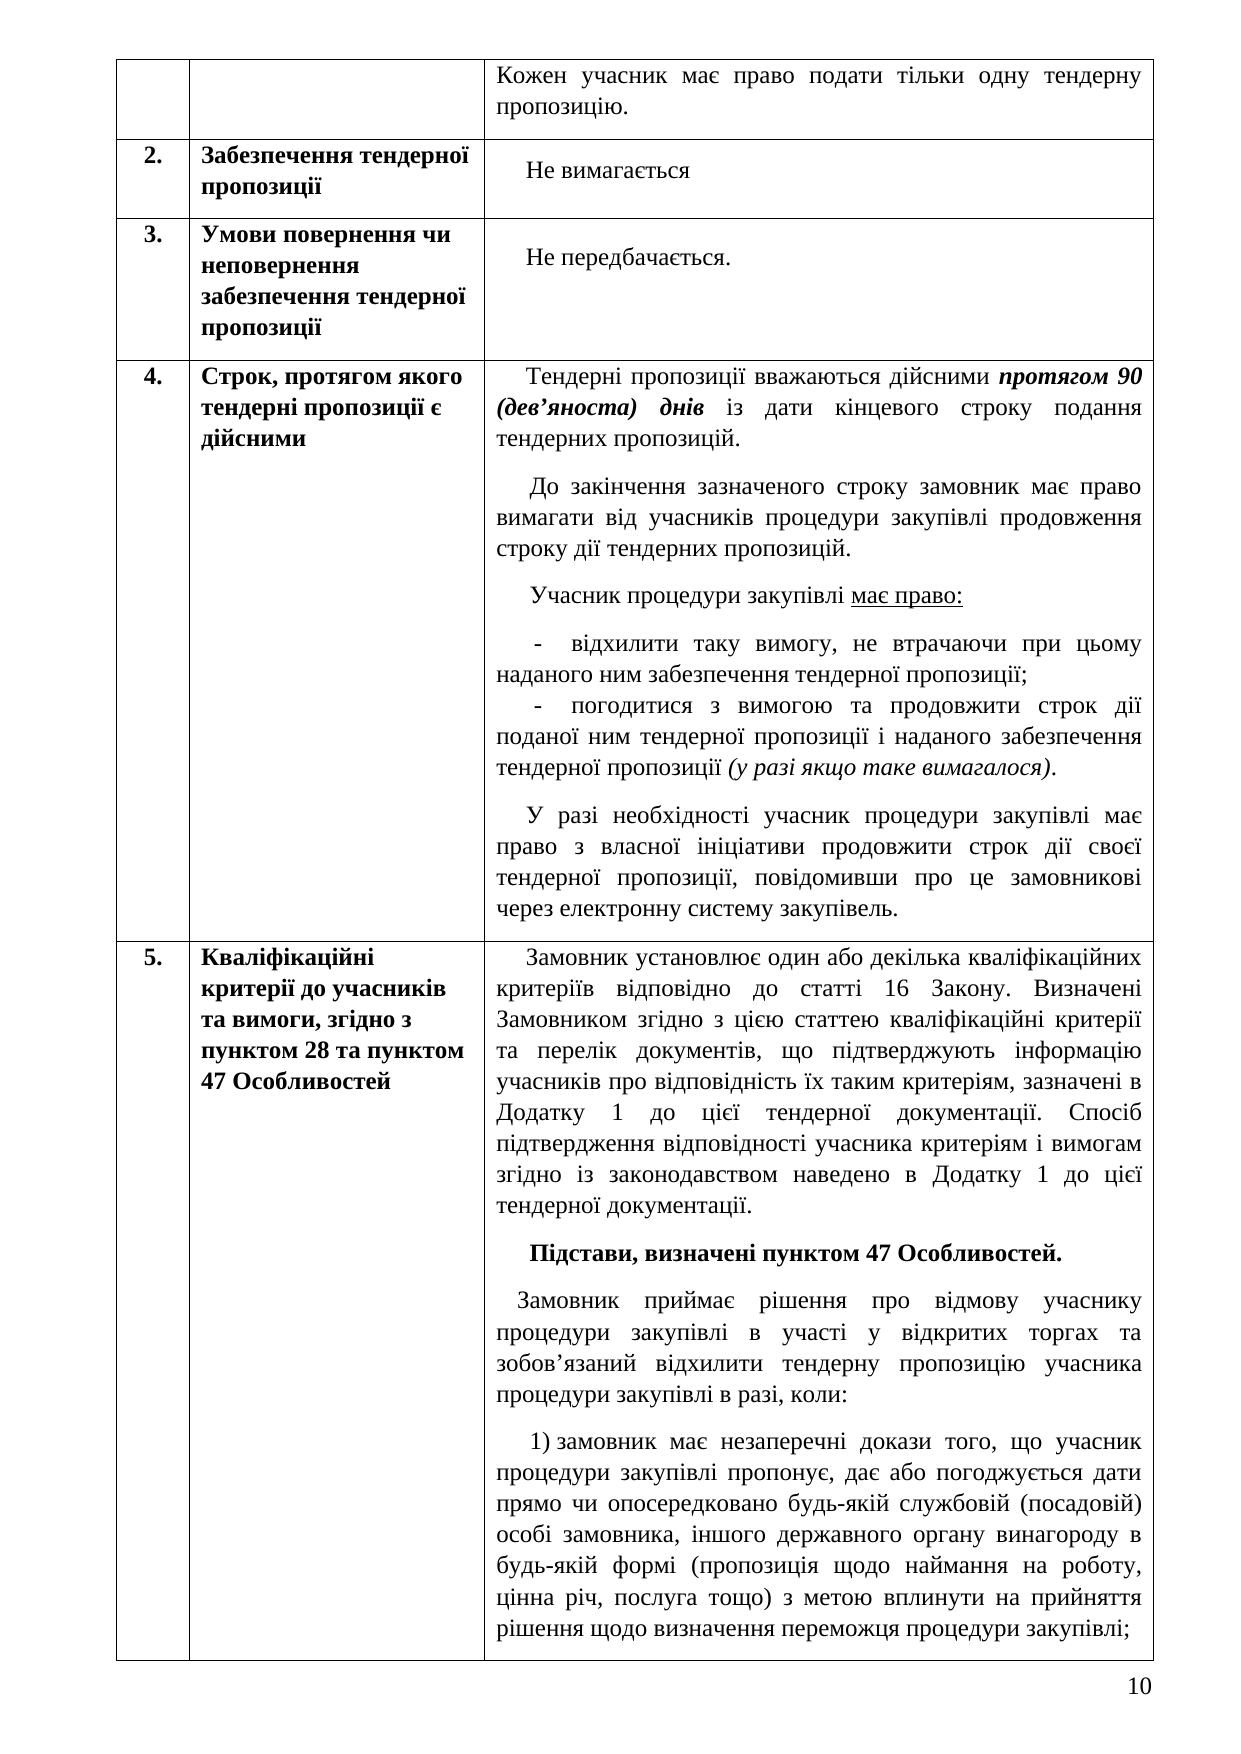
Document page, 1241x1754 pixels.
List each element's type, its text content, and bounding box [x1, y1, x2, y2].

table_cell Забезпечення тендерної пропозиції [190, 140, 484, 218]
table_cell 4. [117, 361, 189, 941]
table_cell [190, 942, 484, 1660]
table_cell 3. [117, 219, 189, 360]
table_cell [485, 942, 1153, 1660]
table_cell Не вимагається [485, 140, 1153, 218]
table_cell Умови повернення чи неповернення забезпечення тендерної пропозиції [190, 219, 484, 360]
table_cell 2. [117, 140, 189, 218]
table_cell Не передбачається. [485, 219, 1153, 360]
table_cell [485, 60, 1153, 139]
table_cell 1. [117, 60, 189, 139]
table_cell Тендерні пропозиції вважаються дійсними протягом 90 (дев’яноста) днів із дати кінцевого строку подання тендерних пропозицій. До закінчення зазначеного строку замовник має право вимагати від учасників процедури закупівлі продовження строку дії тендерних пропозицій. Учасник процедури закупівлі має право: відхилити таку вимогу, не втрачаючи при цьому наданого ним забезпечення тендерної пропозиції; погодитися з вимогою та продовжити строк дії поданої ним тендерної пропозиції і наданого забезпечення тендерної пропозиції (у разі якщо таке вимагалося). У разі необхідності учасник процедури закупівлі має право з власної ініціативи продовжити строк дії своєї тендерної пропозиції, повідомивши про це замовникові через електронну систему закупівель. [485, 361, 1153, 941]
table_cell 5. [117, 942, 189, 1660]
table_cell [190, 60, 484, 139]
table_cell Строк, протягом якого тендерні пропозиції є дійсними [190, 361, 484, 941]
